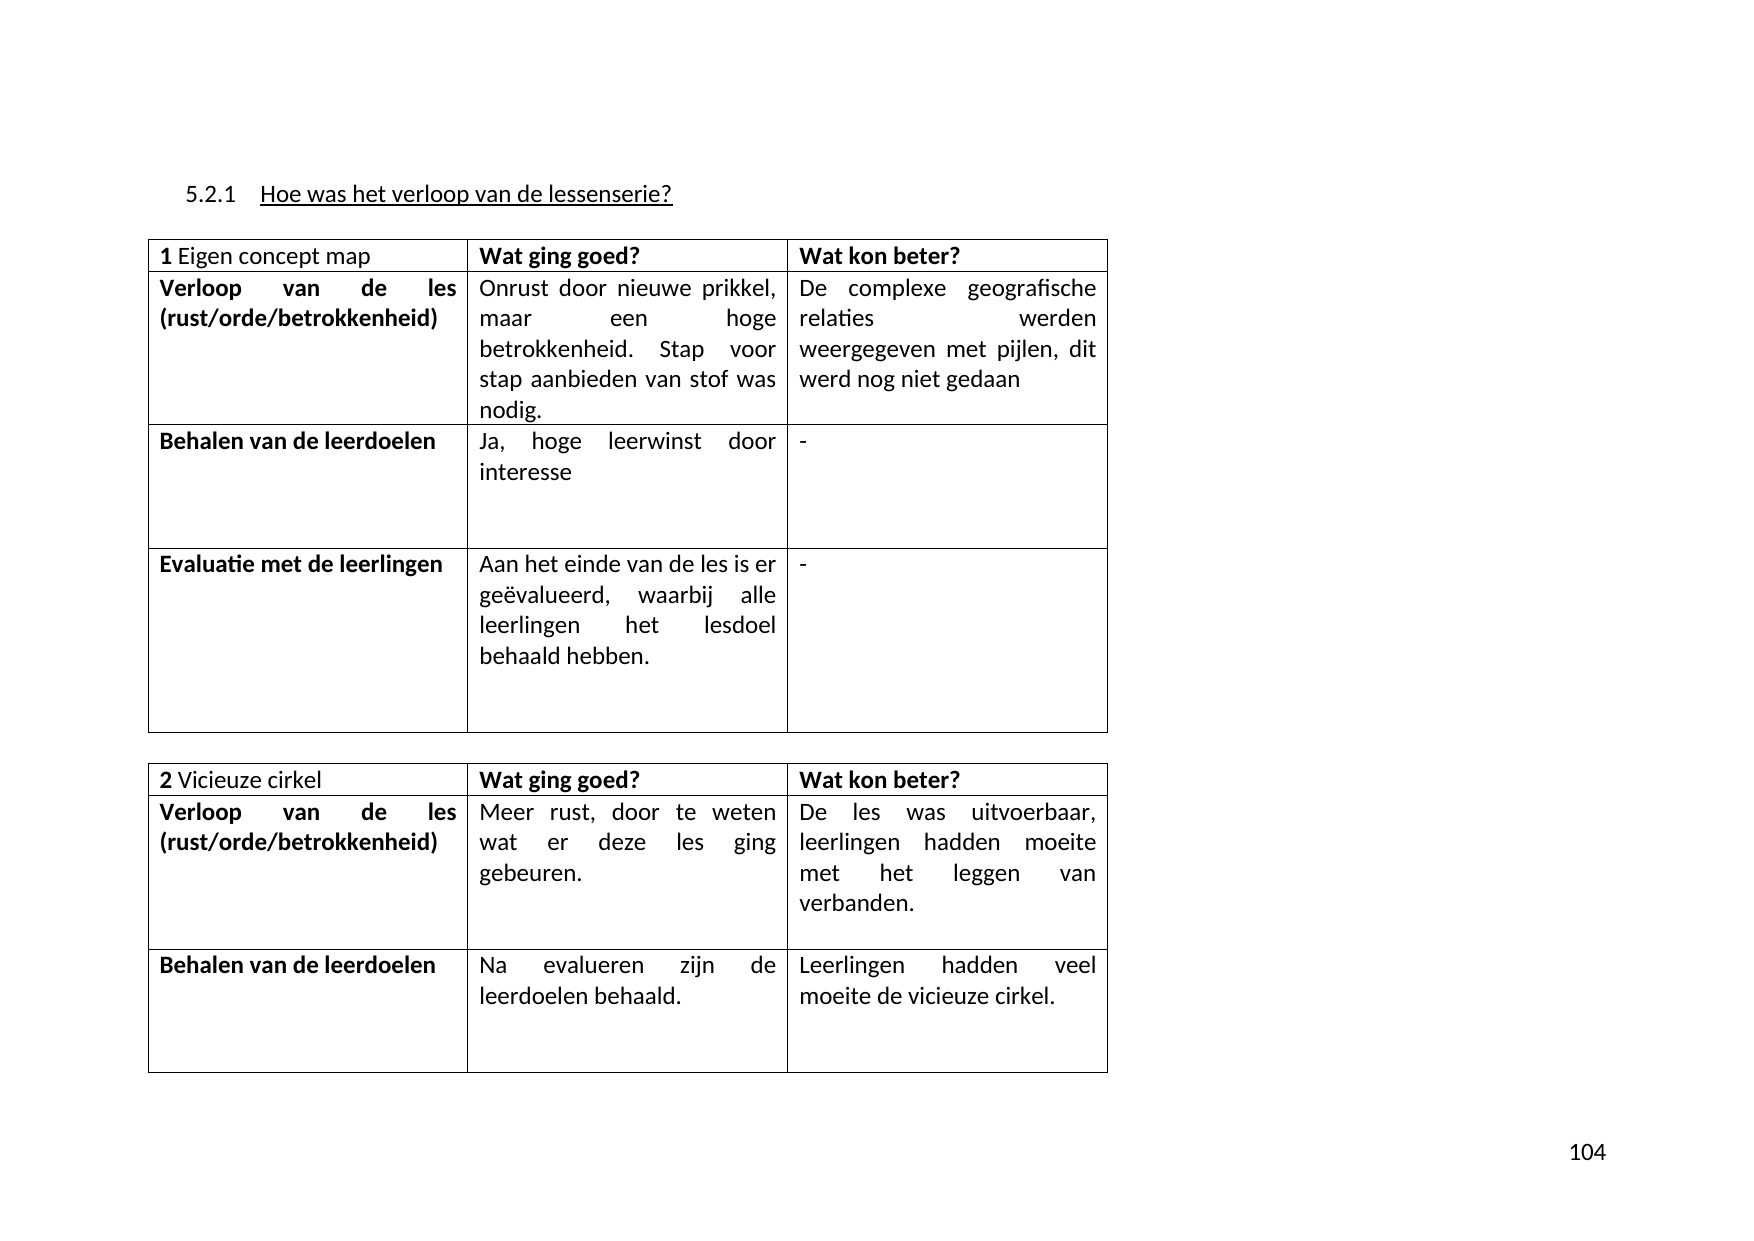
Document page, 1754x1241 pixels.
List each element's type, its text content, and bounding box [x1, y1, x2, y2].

table_cell Verloop van de les (rust/orde/betrokkenheid) [149, 272, 467, 424]
table_cell Behalen van de leerdoelen [149, 950, 467, 1072]
table_cell Leerlingen hadden veel moeite de vicieuze cirkel. [788, 950, 1107, 1072]
table_header Wat ging goed? [468, 764, 787, 795]
table_header Wat kon beter? [788, 240, 1107, 271]
table_header 1 Eigen concept map [149, 240, 467, 271]
table_header 2 Vicieuze cirkel [149, 764, 467, 795]
table_cell Evaluatie met de leerlingen [149, 549, 467, 732]
table_cell Behalen van de leerdoelen [149, 425, 467, 547]
table_cell De les was uitvoerbaar, leerlingen hadden moeite met het leggen van verbanden. [788, 796, 1107, 948]
table_header Wat kon beter? [788, 764, 1107, 795]
table_cell Verloop van de les (rust/orde/betrokkenheid) [149, 796, 467, 948]
table_cell Na evalueren zijn de leerdoelen behaald. [468, 950, 787, 1072]
table_cell De complexe geografische relaties werden weergegeven met pijlen, dit werd nog niet gedaan [788, 272, 1107, 424]
table_header Wat ging goed? [468, 240, 787, 271]
table_cell - [788, 549, 1107, 732]
table_cell - [788, 425, 1107, 547]
table_cell Aan het einde van de les is er geëvalueerd, waarbij alle leerlingen het lesdoel behaald hebben. [468, 549, 787, 732]
list Hoe was het verloop van de lessenserie? [185, 178, 1606, 209]
table_cell Meer rust, door te weten wat er deze les ging gebeuren. [468, 796, 787, 948]
table_cell Onrust door nieuwe prikkel, maar een hoge betrokkenheid. Stap voor stap aanbieden van stof was nodig. [468, 272, 787, 424]
table_cell Ja, hoge leerwinst door interesse [468, 425, 787, 547]
